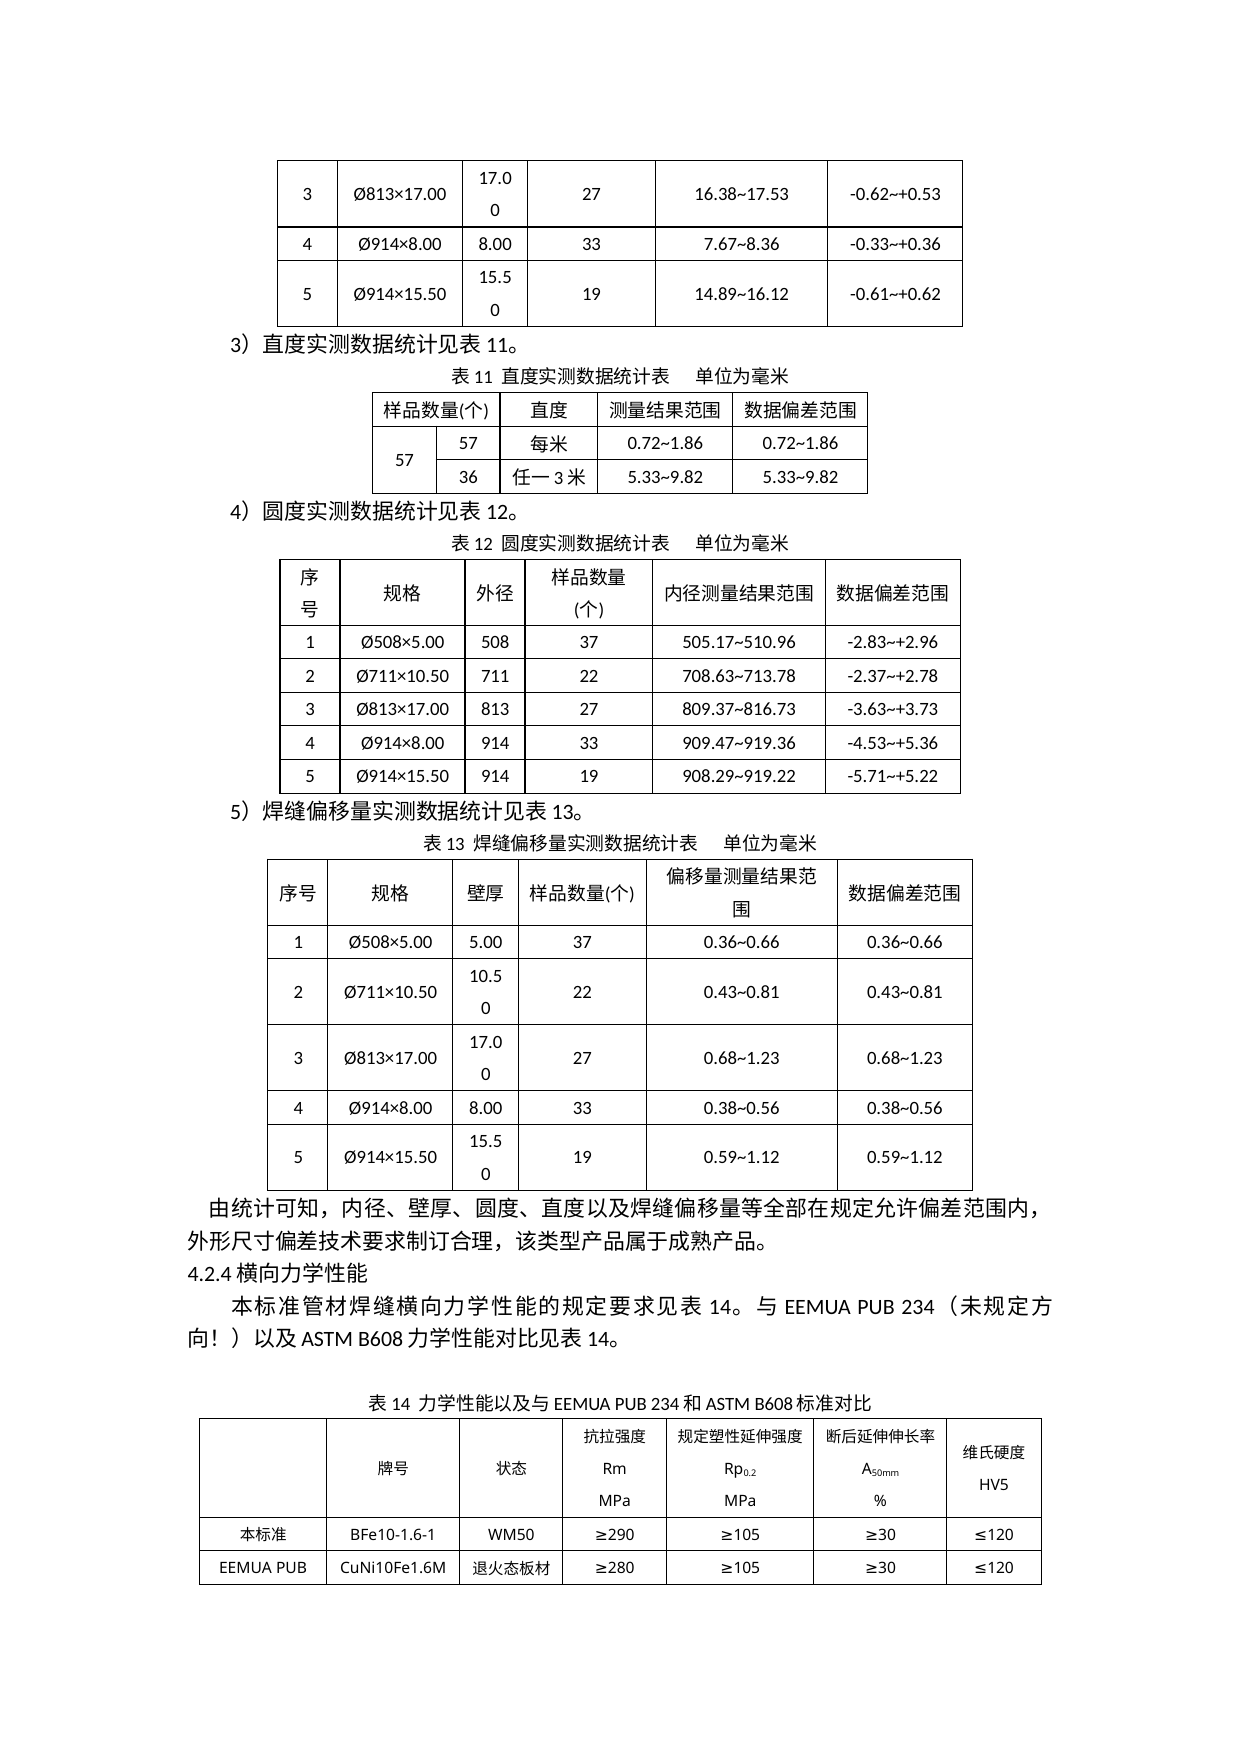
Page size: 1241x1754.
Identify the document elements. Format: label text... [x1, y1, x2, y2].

table_cell 2 [281, 659, 339, 692]
text 4）圆度实测数据统计见表12。 [187, 494, 1053, 526]
table_cell 914 [466, 726, 524, 759]
table_cell CuNi10Fe1.6Mn [327, 1551, 459, 1584]
table_header 规格 [341, 560, 464, 625]
table_cell 813 [466, 693, 524, 725]
table_cell Ø508×5.00 [341, 626, 464, 658]
table_cell Ø914×8.00 [341, 726, 464, 759]
table_cell 908.29~919.22 [653, 760, 825, 792]
table_cell 0.43~0.81 [647, 959, 837, 1024]
table_header 断后延伸伸长率 A50mm % [814, 1419, 946, 1517]
table_cell 3 [268, 1025, 327, 1090]
table_header 样品数量(个) [373, 393, 499, 426]
table_cell -5.71~+5.22 [826, 760, 960, 792]
table_cell 4 [278, 228, 337, 260]
table_cell 5 [281, 760, 339, 792]
table_cell Ø508×5.00 [328, 926, 452, 958]
table_cell Ø914×8.00 [338, 228, 462, 260]
table_cell BFe10-1.6-1 [327, 1518, 459, 1550]
table_cell EEMUA PUB 234 [200, 1551, 326, 1584]
table_cell 33 [528, 228, 655, 260]
table_cell 27 [519, 1025, 646, 1090]
table_cell Ø914×8.00 [328, 1091, 452, 1124]
table_header 抗拉强度 Rm MPa [563, 1419, 666, 1517]
table_cell 5.33~9.82 [733, 460, 867, 493]
table_cell -0.62~+0.53 [828, 161, 962, 226]
table_header 数据偏差范围 [826, 560, 960, 625]
table_cell 8.00 [453, 1091, 518, 1124]
table_cell 0.68~1.23 [647, 1025, 837, 1090]
table_cell 1 [268, 926, 327, 958]
table_cell 0.43~0.81 [838, 959, 972, 1024]
table_cell Ø813×17.00 [328, 1025, 452, 1090]
table_cell 1 [281, 626, 339, 658]
table_cell -3.63~+3.73 [826, 693, 960, 725]
table_cell 19 [526, 760, 652, 792]
table_cell 914 [466, 760, 524, 792]
table_cell Ø914×15.50 [328, 1125, 452, 1190]
table_cell 5.00 [453, 926, 518, 958]
table_cell 909.47~919.36 [653, 726, 825, 759]
table_cell 0.38~0.56 [838, 1091, 972, 1124]
table_cell 711 [466, 659, 524, 692]
table_cell WM50 [460, 1518, 562, 1550]
table_cell 4 [281, 726, 339, 759]
text 4.2.4 横向力学性能 [187, 1256, 1053, 1288]
table_cell -4.53~+5.36 [826, 726, 960, 759]
table_cell 10.50 [453, 959, 518, 1024]
table_cell Ø711×10.50 [341, 659, 464, 692]
table_cell 0.38~0.56 [647, 1091, 837, 1124]
text 表11 直度实测数据统计表 单位为毫米 [187, 359, 1053, 392]
table_header 壁厚 [453, 860, 518, 924]
table_cell 退火态板材 [460, 1551, 562, 1584]
table_cell 505.17~510.96 [653, 626, 825, 658]
table_header 内径测量结果范围 [653, 560, 825, 625]
table_cell -0.61~+0.62 [828, 261, 962, 326]
table_cell 37 [526, 626, 652, 658]
table_cell 17.00 [463, 161, 527, 226]
table_cell 5 [268, 1125, 327, 1190]
table_cell 5 [278, 261, 337, 326]
table_cell 0.72~1.86 [598, 427, 732, 459]
table_cell 57 [373, 427, 436, 493]
table_cell 0.59~1.12 [647, 1125, 837, 1190]
table_cell 7.67~8.36 [656, 228, 827, 260]
table_cell 16.38~17.53 [656, 161, 827, 226]
table_cell 15.50 [453, 1125, 518, 1190]
table_header 外径 [466, 560, 524, 625]
table_cell 5.33~9.82 [598, 460, 732, 493]
text 3）直度实测数据统计见表11。 [187, 327, 1053, 359]
table_cell 22 [526, 659, 652, 692]
table_cell 17.00 [453, 1025, 518, 1090]
table_cell 15.50 [463, 261, 527, 326]
table_cell 本标准 [200, 1518, 326, 1550]
table_cell 4 [268, 1091, 327, 1124]
table_cell 33 [519, 1091, 646, 1124]
table_cell 3 [278, 161, 337, 226]
table_cell ≤120 [947, 1551, 1041, 1584]
table_header 规格 [328, 860, 452, 924]
table_cell Ø914×15.50 [338, 261, 462, 326]
table_header 样品数量(个) [526, 560, 652, 625]
table_header 样品数量(个) [519, 860, 646, 924]
table_cell ≤120 [947, 1518, 1041, 1550]
table_header 牌号 [327, 1419, 459, 1517]
table_cell -0.33~+0.36 [828, 228, 962, 260]
table_cell -2.83~+2.96 [826, 626, 960, 658]
table_header 数据偏差范围 [838, 860, 972, 924]
text 表12 圆度实测数据统计表 单位为毫米 [187, 526, 1053, 559]
table_cell 37 [519, 926, 646, 958]
table_cell ≥290 [563, 1518, 666, 1550]
table_cell 3 [281, 693, 339, 725]
table_cell ≥105 [667, 1518, 813, 1550]
table_cell 2 [268, 959, 327, 1024]
table_header 维氏硬度 HV5 [947, 1419, 1041, 1517]
table_cell ≥30 [814, 1551, 946, 1584]
table_cell 8.00 [463, 228, 527, 260]
table_cell 0.36~0.66 [647, 926, 837, 958]
table_cell Ø813×17.00 [341, 693, 464, 725]
table_cell Ø813×17.00 [338, 161, 462, 226]
table_header 序号 [268, 860, 327, 924]
table_header 序号 [281, 560, 339, 625]
text 表13 焊缝偏移量实测数据统计表 单位为毫米 [187, 826, 1053, 858]
text 由统计可知，内径、壁厚、圆度、直度以及焊缝偏移量等全部在规定允许偏差范围内，外形尺寸偏差技术要求制订合理，该类型产品属于成熟产品。 [187, 1191, 1053, 1256]
table_header 数据偏差范围 [733, 393, 867, 426]
table_cell 19 [528, 261, 655, 326]
table_cell 33 [526, 726, 652, 759]
table_cell 14.89~16.12 [656, 261, 827, 326]
text 本标准管材焊缝横向力学性能的规定要求见表14。与EEMUA PUB 234（未规定方向！）以及ASTM B608力学性能对比见表14。 [187, 1288, 1053, 1353]
table_cell 每米 [501, 427, 597, 459]
table_header [200, 1419, 326, 1517]
table_cell Ø711×10.50 [328, 959, 452, 1024]
table_header 直度 [501, 393, 597, 426]
table_cell 任一3米 [501, 460, 597, 493]
table_cell 22 [519, 959, 646, 1024]
table_cell 508 [466, 626, 524, 658]
table_cell ≥280 [563, 1551, 666, 1584]
table_cell ≥105 [667, 1551, 813, 1584]
table_cell ≥30 [814, 1518, 946, 1550]
table_cell 0.36~0.66 [838, 926, 972, 958]
table_cell 708.63~713.78 [653, 659, 825, 692]
table_header 偏移量测量结果范围 [647, 860, 837, 924]
table_header 测量结果范围 [598, 393, 732, 426]
table_cell Ø914×15.50 [341, 760, 464, 792]
table_cell 0.68~1.23 [838, 1025, 972, 1090]
table_cell 0.59~1.12 [838, 1125, 972, 1190]
table_cell 27 [528, 161, 655, 226]
table_cell 27 [526, 693, 652, 725]
table_header 规定塑性延伸强度 Rp0.2 MPa [667, 1419, 813, 1517]
table_cell 19 [519, 1125, 646, 1190]
text 5）焊缝偏移量实测数据统计见表13。 [187, 793, 1053, 826]
table_cell 0.72~1.86 [733, 427, 867, 459]
table_cell -2.37~+2.78 [826, 659, 960, 692]
table_header 状态 [460, 1419, 562, 1517]
text 表14 力学性能以及与EEMUA PUB 234和ASTM B608标准对比 [187, 1386, 1053, 1418]
table_cell 57 [437, 427, 499, 459]
table_cell 809.37~816.73 [653, 693, 825, 725]
table_cell 36 [437, 460, 499, 493]
